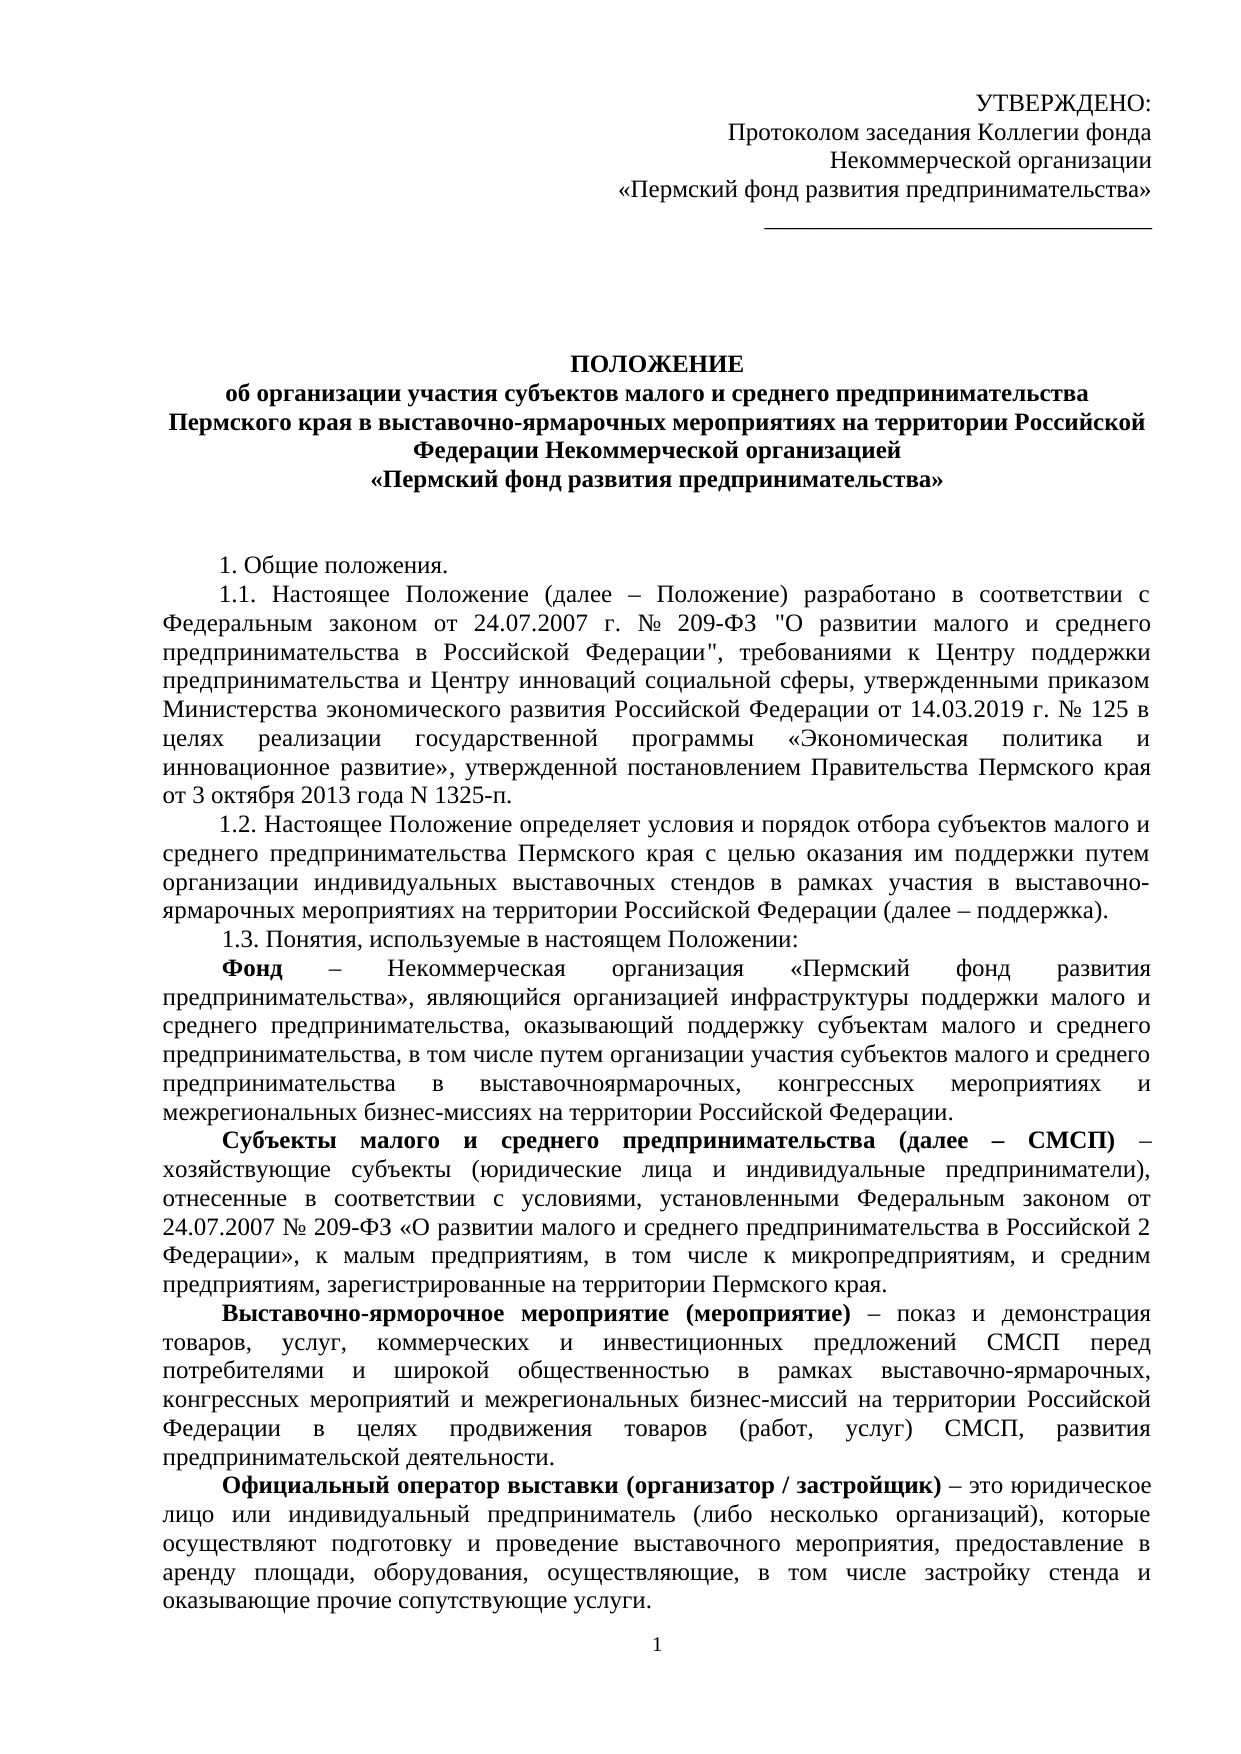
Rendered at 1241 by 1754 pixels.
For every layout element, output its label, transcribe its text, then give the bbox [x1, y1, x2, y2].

text Официальный оператор выставки (организатор / застройщик) – это юридическое лицо или индивидуальный предприниматель (либо несколько организаций), которые осуществляют подготовку и проведение выставочного мероприятия, предоставление в аренду площади, оборудования, осуществляющие, в том числе застройку стенда и оказывающие прочие сопутствующие услуги. [162, 1470, 1152, 1614]
text 1.2. Настоящее Положение определяет условия и порядок отбора субъектов малого и среднего предпринимательства Пермского края с целью оказания им поддержки путем организации индивидуальных выставочных стендов в рамках участия в выставочно-ярмарочных мероприятиях на территории Российской Федерации (далее – поддержка). [162, 809, 1152, 924]
text Фонд – Некоммерческая организация «Пермский фонд развития предпринимательства», являющийся организацией инфраструктуры поддержки малого и среднего предпринимательства, оказывающий поддержку субъектам малого и среднего предпринимательства, в том числе путем организации участия субъектов малого и среднего предпринимательства в выставочноярмарочных, конгрессных мероприятиях и межрегиональных бизнес-миссиях на территории Российской Федерации. [162, 953, 1152, 1125]
text 1. Общие положения. [162, 550, 1152, 579]
text «Пермский фонд развития предпринимательства» [162, 464, 1152, 493]
text об организации участия субъектов малого и среднего предпринимательства Пермского края в выставочно-ярмарочных мероприятиях на территории Российской Федерации Некоммерческой организацией [162, 378, 1152, 464]
text Некоммерческой организации [162, 145, 1152, 174]
text ПОЛОЖЕНИЕ [162, 349, 1152, 378]
text Выставочно-ярморочное мероприятие (мероприятие) – показ и демонстрация товаров, услуг, коммерческих и инвестиционных предложений СМСП перед потребителями и широкой общественностью в рамках выставочно-ярмарочных, конгрессных мероприятий и межрегиональных бизнес-миссий на территории Российской Федерации в целях продвижения товаров (работ, услуг) СМСП, развития предпринимательской деятельности. [162, 1298, 1152, 1470]
text Субъекты малого и среднего предпринимательства (далее – СМСП) – хозяйствующие субъекты (юридические лица и индивидуальные предприниматели), отнесенные в соответствии с условиями, установленными Федеральным законом от 24.07.2007 № 209-ФЗ «О развитии малого и среднего предпринимательства в Российской 2 Федерации», к малым предприятиям, в том числе к микропредприятиям, и средним предприятиям, зарегистрированные на территории Пермского края. [162, 1125, 1152, 1298]
text «Пермский фонд развития предпринимательства» [162, 174, 1152, 203]
text УТВЕРЖДЕНО: [162, 88, 1152, 117]
text 1.3. Понятия, используемые в настоящем Положении: [162, 924, 1152, 953]
text Протоколом заседания Коллегии фонда [162, 117, 1152, 145]
text _______________________________ [162, 203, 1152, 232]
text 1.1. Настоящее Положение (далее – Положение) разработано в соответствии с Федеральным законом от 24.07.2007 г. № 209-ФЗ "О развитии малого и среднего предпринимательства в Российской Федерации", требованиями к Центру поддержки предпринимательства и Центру инноваций социальной сферы, утвержденными приказом Министерства экономического развития Российской Федерации от 14.03.2019 г. № 125 в целях реализации государственной программы «Экономическая политика и инновационное развитие», утвержденной постановлением Правительства Пермского края от 3 октября 2013 года N 1325-п. [162, 579, 1152, 809]
